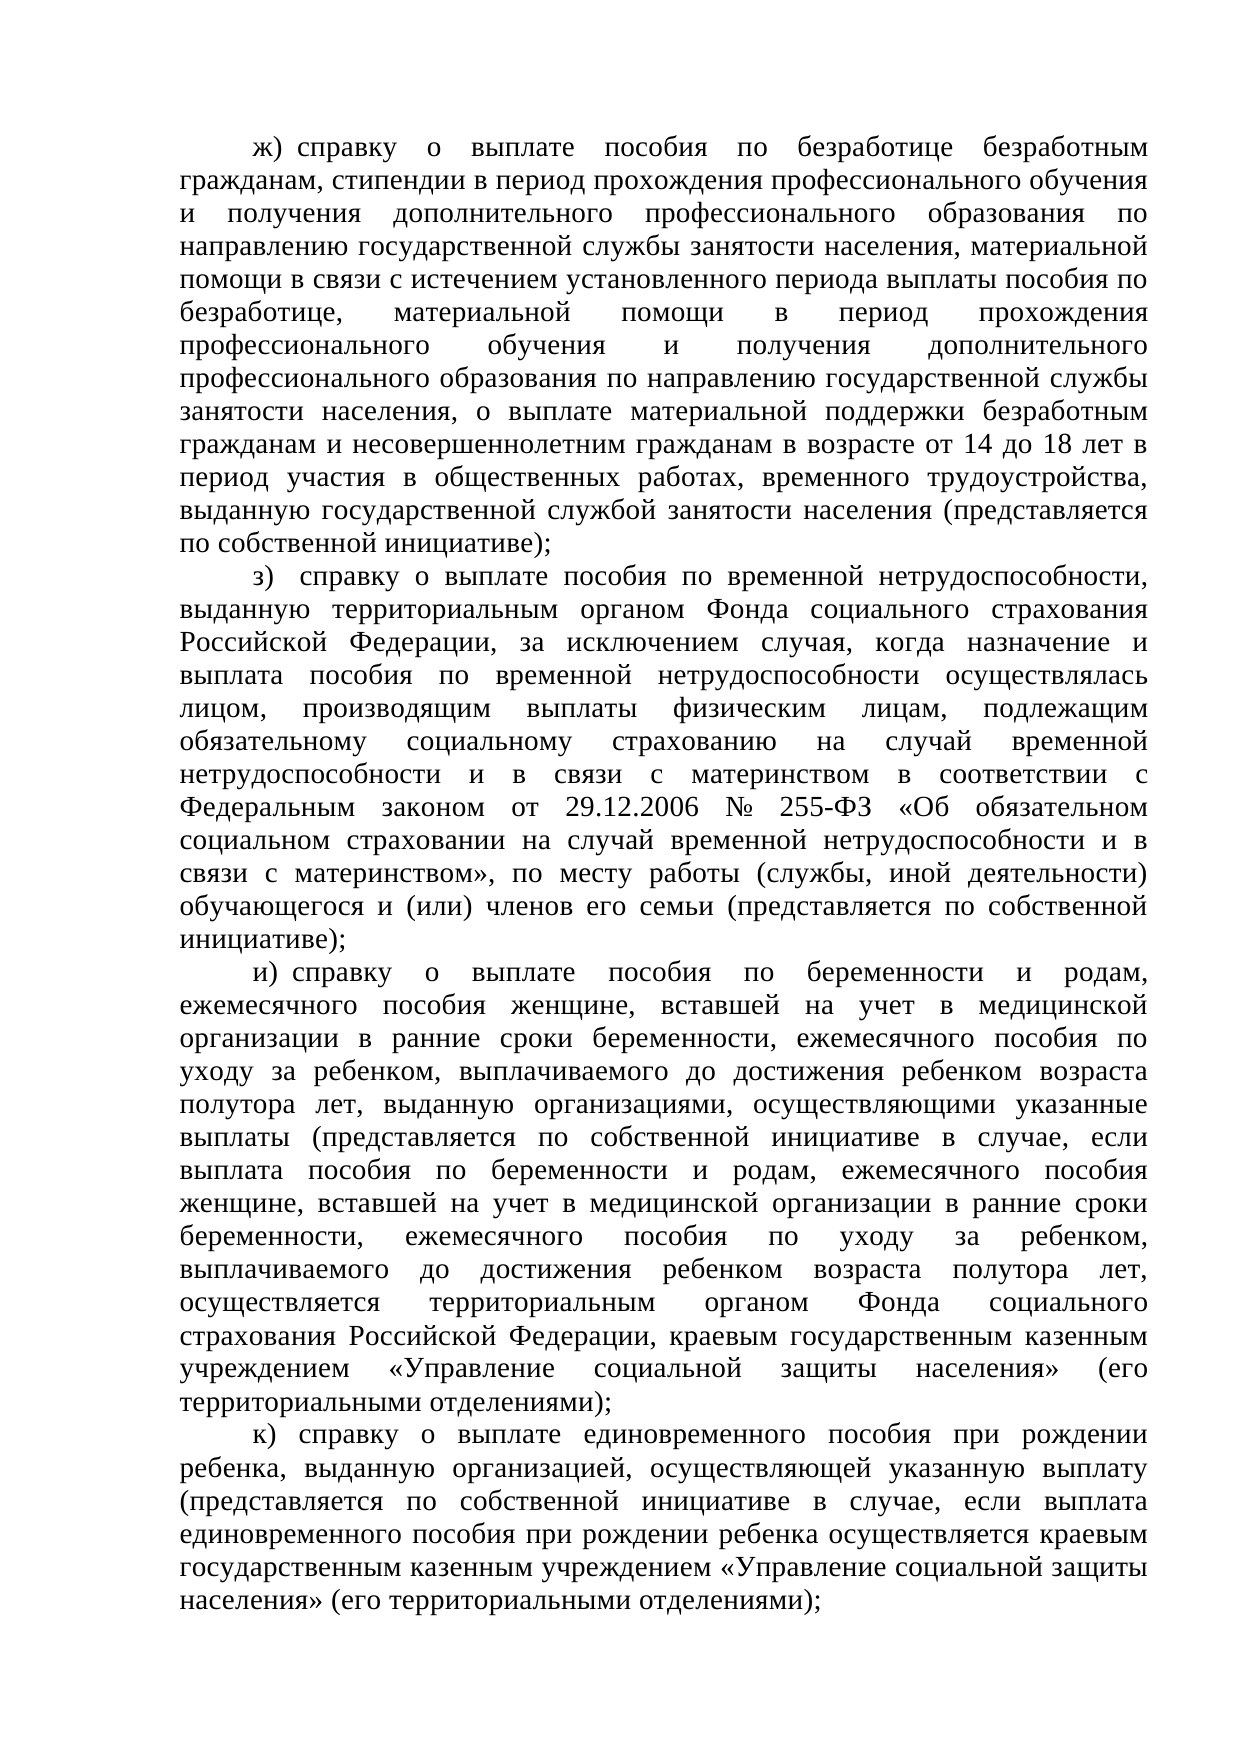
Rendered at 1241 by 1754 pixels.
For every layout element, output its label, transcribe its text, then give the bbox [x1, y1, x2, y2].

text к) справку о выплате единовременного пособия при рождении ребенка, выданную организацией, осуществляющей указанную выплату (представляется по собственной инициативе в случае, если выплата единовременного пособия при рождении ребенка осуществляется краевым государственным казенным учреждением «Управление социальной защиты населения» (его территориальными отделениями); [179, 1418, 1149, 1616]
text и) справку о выплате пособия по беременности и родам, ежемесячного пособия женщине, вставшей на учет в медицинской организации в ранние сроки беременности, ежемесячного пособия по уходу за ребенком, выплачиваемого до достижения ребенком возраста полутора лет, выданную организациями, осуществляющими указанные выплаты (представляется по собственной инициативе в случае, если выплата пособия по беременности и родам, ежемесячного пособия женщине, вставшей на учет в медицинской организации в ранние сроки беременности, ежемесячного пособия по уходу за ребенком, выплачиваемого до достижения ребенком возраста полутора лет, осуществляется территориальным органом Фонда социального страхования Российской Федерации, краевым государственным казенным учреждением «Управление социальной защиты населения» (его территориальными отделениями); [179, 955, 1149, 1418]
text з) справку о выплате пособия по временной нетрудоспособности, выданную территориальным органом Фонда социального страхования Российской Федерации, за исключением случая, когда назначение и выплата пособия по временной нетрудоспособности осуществлялась лицом, производящим выплаты физическим лицам, подлежащим обязательному социальному страхованию на случай временной нетрудоспособности и в связи с материнством в соответствии с Федеральным законом от 29.12.2006 № 255-ФЗ «Об обязательном социальном страховании на случай временной нетрудоспособности и в связи с материнством», по месту работы (службы, иной деятельности) обучающегося и (или) членов его семьи (представляется по собственной инициативе); [179, 559, 1149, 955]
text ж) справку о выплате пособия по безработице безработным гражданам, стипендии в период прохождения профессионального обучения и получения дополнительного профессионального образования по направлению государственной службы занятости населения, материальной помощи в связи с истечением установленного периода выплаты пособия по безработице, материальной помощи в период прохождения профессионального обучения и получения дополнительного профессионального образования по направлению государственной службы занятости населения, о выплате материальной поддержки безработным гражданам и несовершеннолетним гражданам в возрасте от 14 до 18 лет в период участия в общественных работах, временного трудоустройства, выданную государственной службой занятости населения (представляется по собственной инициативе); [179, 130, 1149, 559]
